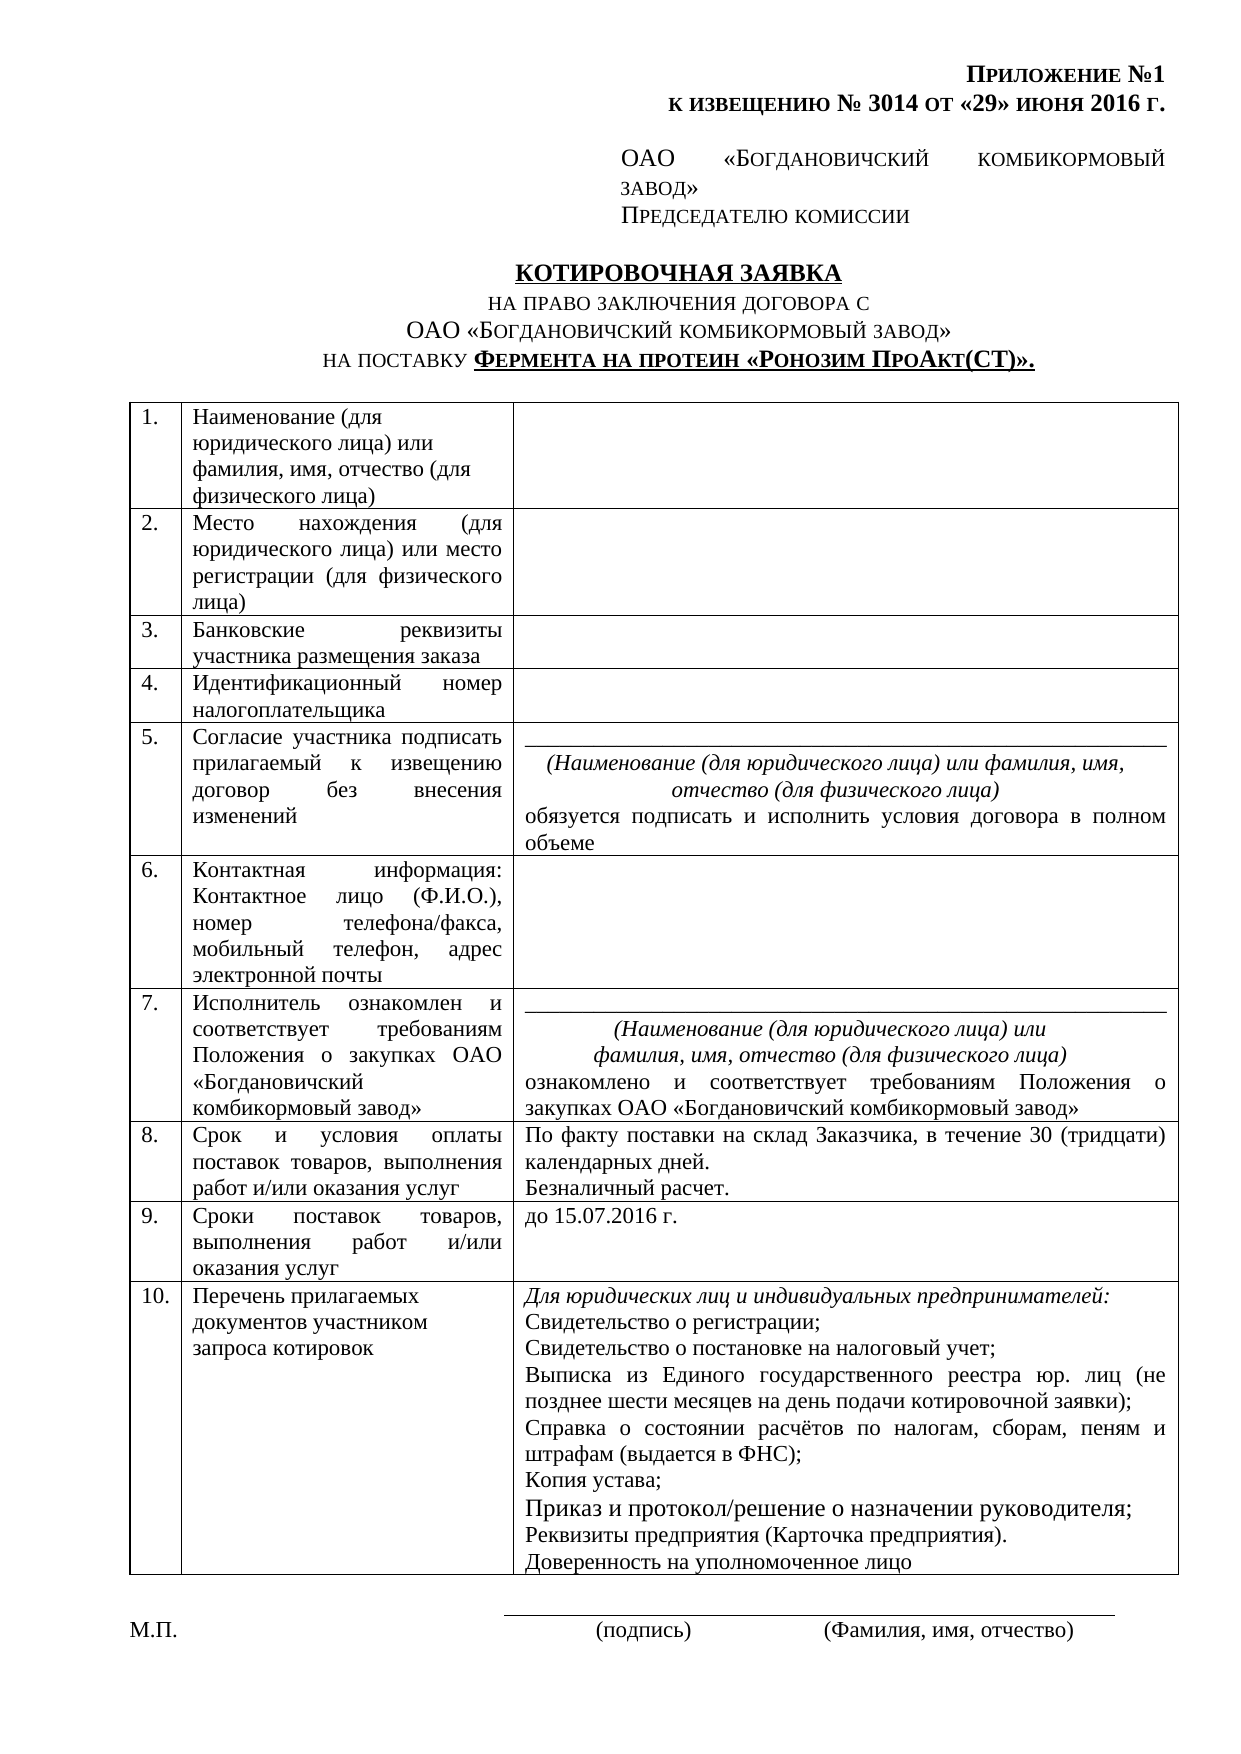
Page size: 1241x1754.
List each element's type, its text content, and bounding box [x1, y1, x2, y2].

table_cell 9. [131, 1202, 181, 1281]
table_header Наименование (для юридического лица) или фамилия, имя, отчество (для физического лица) [182, 403, 513, 508]
table_cell 6. [131, 856, 181, 988]
table_cell 3. [131, 616, 181, 668]
table_cell ________________________________________________________ (Наименование (для юридического лица) или фамилия, имя, отчество (для физического лица) ознакомлено и соответствует требованиям Положения о закупках ОАО «Богдановичский комбикормовый завод» [514, 989, 1178, 1121]
table_cell Идентификационный номер налогоплательщика [182, 669, 513, 722]
table_cell [514, 616, 1178, 668]
table_cell 7. [131, 989, 181, 1121]
table_cell 8. [131, 1122, 181, 1201]
text ОАО «Богдановичский комбикормовый завод» [620, 143, 1165, 200]
table_cell 4. [131, 669, 181, 722]
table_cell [182, 1282, 513, 1574]
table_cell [514, 1282, 1178, 1574]
text Председателю комиссии [620, 200, 1165, 229]
table_cell до 15.07.2016 г. [514, 1202, 1178, 1281]
table_cell По факту поставки на склад Заказчика, в течение 30 (тридцати) календарных дней. Безналичный расчет. [514, 1122, 1178, 1201]
table_cell 10. [131, 1282, 181, 1574]
table_cell ________________________________________________________ обязуется подписать и исполнить условия договора в полном объеме [514, 723, 1178, 855]
table_header 1. [131, 403, 181, 508]
table_cell 5. [131, 723, 181, 855]
table_cell [514, 669, 1178, 722]
table_cell [514, 509, 1178, 614]
text КОТИРОВОЧНАЯ ЗАЯВКА [118, 258, 1165, 287]
table_cell Срок и условия оплаты поставок товаров, выполнения работ и/или оказания услуг [182, 1122, 513, 1201]
table_cell Контактная информация: Контактное лицо (Ф.И.О.), номер телефона/факса, мобильный телефон, адрес электронной почты [182, 856, 513, 988]
table_cell Согласие участника подписать прилагаемый к извещению договор без внесения изменений [182, 723, 513, 855]
text на право заключения договора с [118, 287, 1165, 315]
text ОАО «Богдановичский комбикормовый завод» [118, 315, 1165, 344]
table_cell Исполнитель ознакомлен и соответствует требованиям Положения о закупках ОАО «Богдановичский комбикормовый завод» [182, 989, 513, 1121]
table_cell Место нахождения (для юридического лица) или место регистрации (для физического лица) [182, 509, 513, 614]
table_cell Сроки поставок товаров, выполнения работ и/или оказания услуг [182, 1202, 513, 1281]
table_cell 2. [131, 509, 181, 614]
table_header [514, 403, 1178, 508]
table_cell Банковские реквизиты участника размещения заказа [182, 616, 513, 668]
table_cell [514, 856, 1178, 988]
text на поставку Фермента на протеин «Ронозим ПроАкт(СТ)». [118, 344, 1165, 373]
